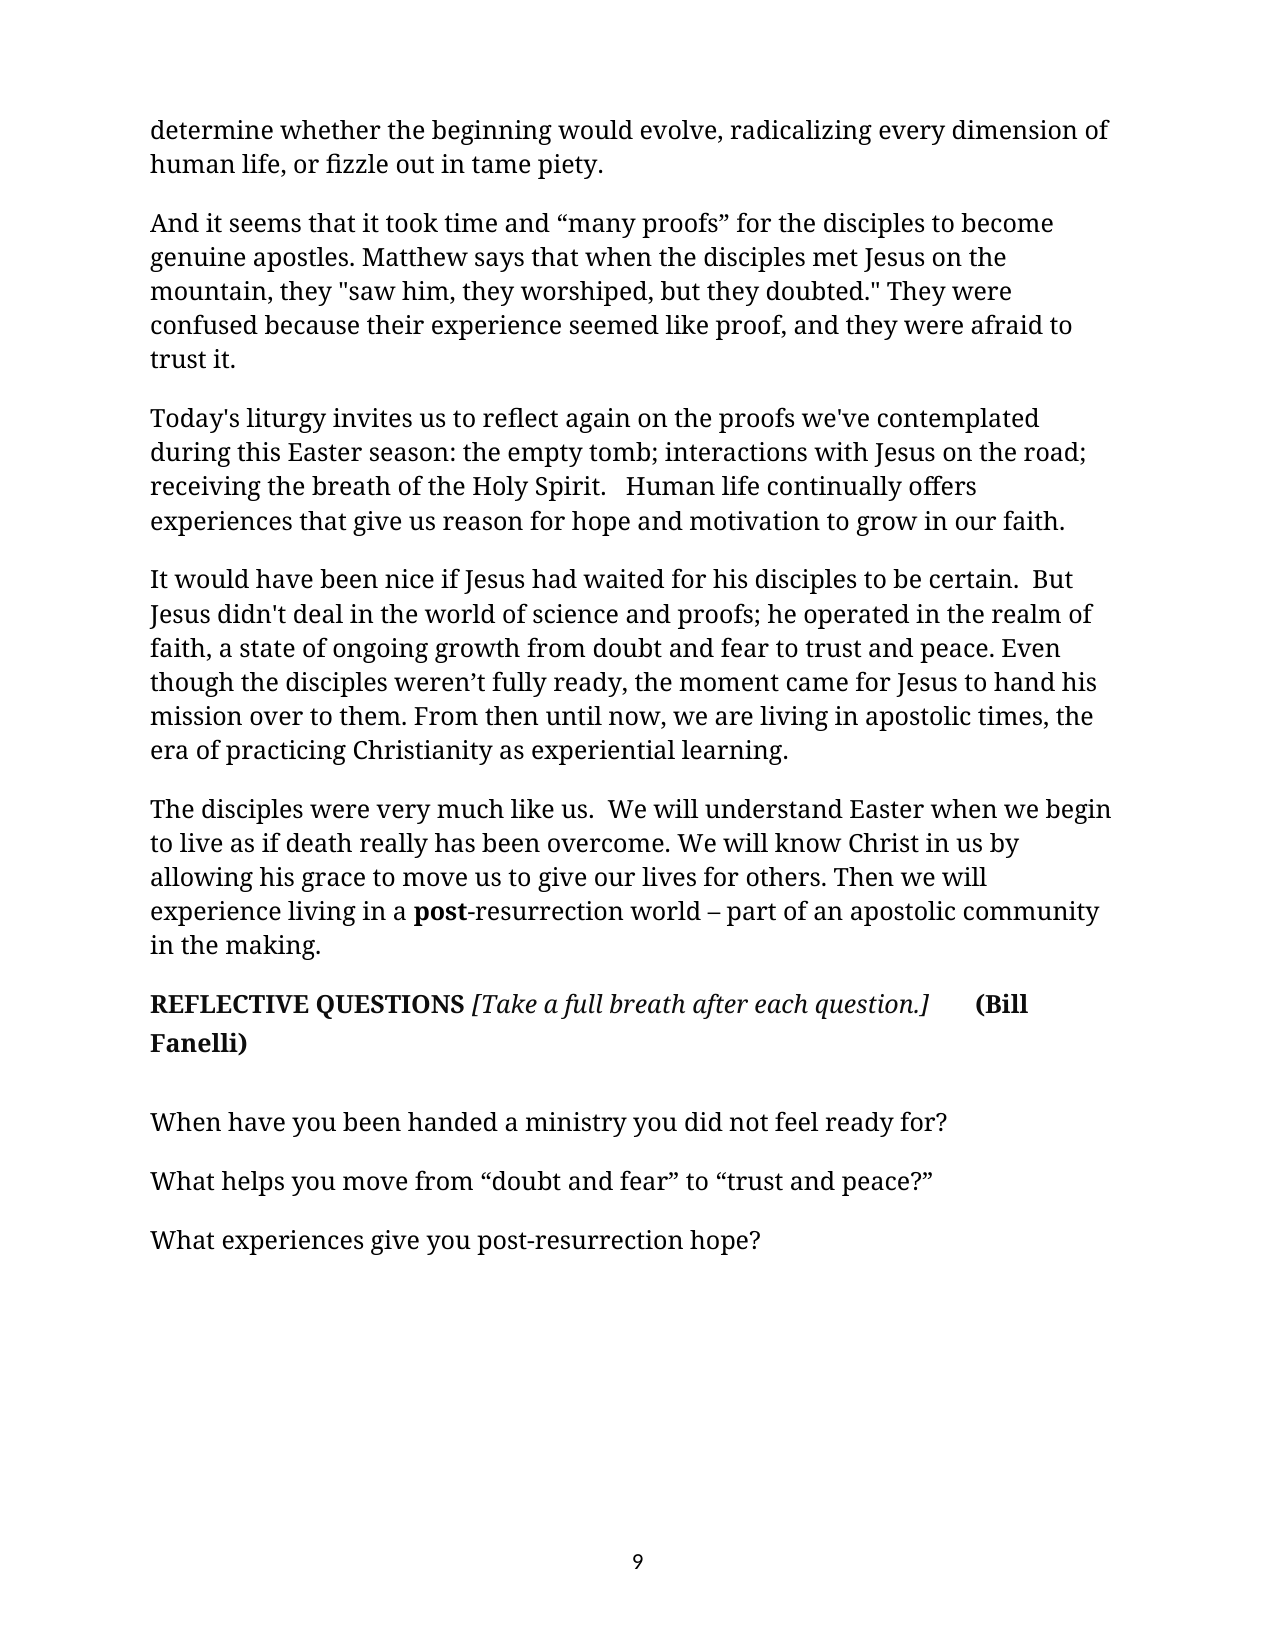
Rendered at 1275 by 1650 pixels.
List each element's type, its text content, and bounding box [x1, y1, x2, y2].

text The disciples were very much like us. We will understand Easter when we begin to live as if death really has been overcome. We will know Christ in us by allowing his grace to move us to give our lives for others. Then we will experience living in a post-resurrection world – part of an apostolic community in the making. [150, 792, 1125, 962]
text It would have been nice if Jesus had waited for his disciples to be certain. But Jesus didn't deal in the world of science and proofs; he operated in the realm of faith, a state of ongoing growth from doubt and fear to trust and peace. Even though the disciples weren’t fully ready, the moment came for Jesus to hand his mission over to them. From then until now, we are living in apostolic times, the era of practicing Christianity as experiential learning. [150, 562, 1125, 767]
text What experiences give you post-resurrection hope? [150, 1222, 1125, 1257]
text Today's liturgy invites us to reflect again on the proofs we've contemplated during this Easter season: the empty tomb; interactions with Jesus on the road; receiving the breath of the Holy Spirit. Human life continually offers experiences that give us reason for hope and motivation to grow in our faith. [150, 401, 1125, 537]
text REFLECTIVE QUESTIONS [Take a full breath after each question.] (Bill Fanelli) [150, 987, 1125, 1060]
text When have you been handed a ministry you did not feel ready for? [150, 1104, 1125, 1138]
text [150, 112, 1125, 181]
text What helps you move from “doubt and fear” to “trust and peace?” [150, 1163, 1125, 1197]
text And it seems that it took time and “many proofs” for the disciples to become genuine apostles. Matthew says that when the disciples met Jesus on the mountain, they "saw him, they worshiped, but they doubted." They were confused because their experience seemed like proof, and they were afraid to trust it. [150, 206, 1125, 376]
